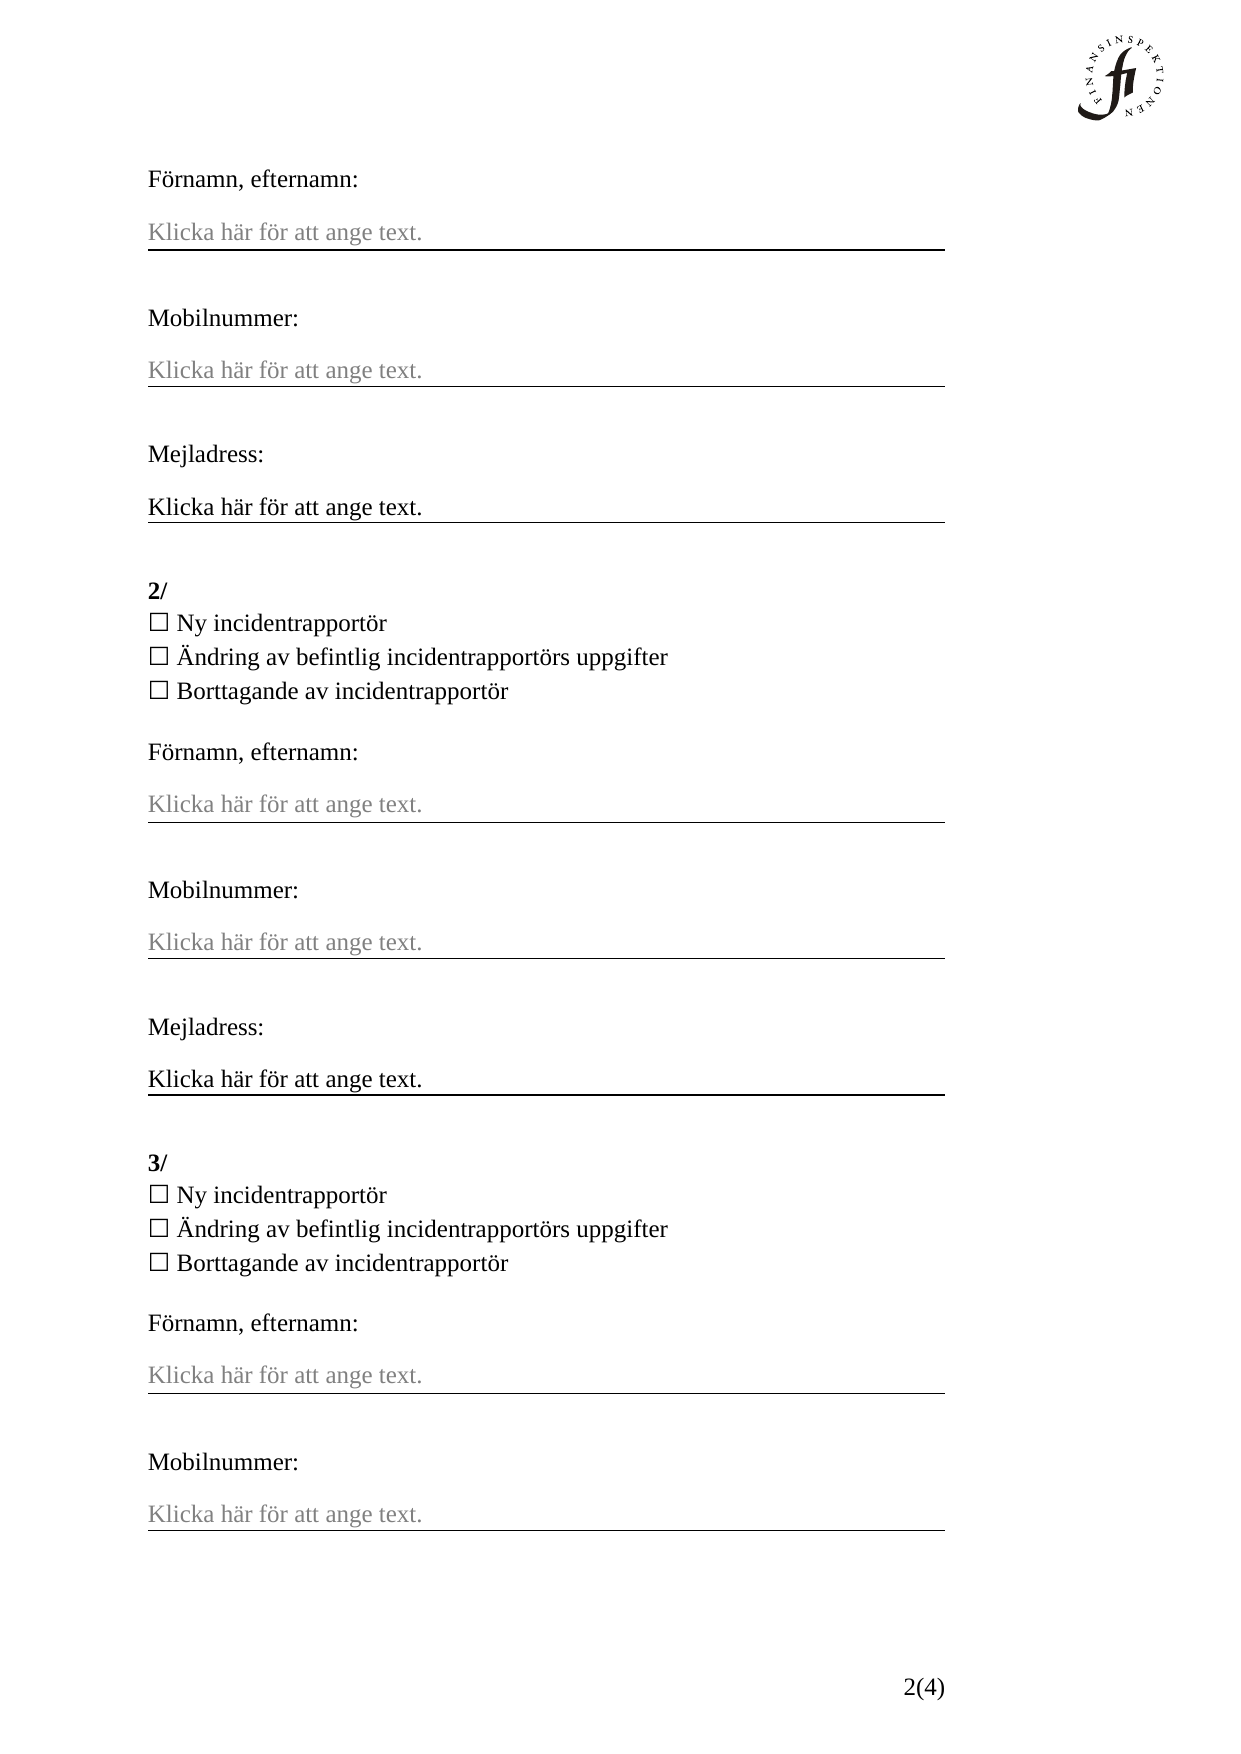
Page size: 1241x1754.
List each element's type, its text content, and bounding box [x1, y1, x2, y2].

text Förnamn, efternamn: [148, 164, 945, 193]
text 2/ [148, 576, 945, 605]
text Mobilnummer: [148, 1417, 945, 1476]
text Mejladress: [148, 439, 945, 468]
text Förnamn, efternamn: [148, 736, 945, 765]
text Förnamn, efternamn: [148, 1308, 945, 1337]
text Mobilnummer: [148, 273, 945, 332]
text Borttagande av incidentrapportör [148, 1245, 945, 1279]
text Mobilnummer: [148, 846, 945, 904]
text Borttagande av incidentrapportör [148, 673, 945, 707]
text Ny incidentrapportör [148, 605, 945, 639]
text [148, 1211, 945, 1245]
text Ny incidentrapportör [148, 1177, 945, 1211]
text 3/ [148, 1148, 945, 1177]
text Ändring av befintlig incidentrapportörs uppgifter [148, 639, 945, 673]
text Mejladress: [148, 1011, 945, 1040]
